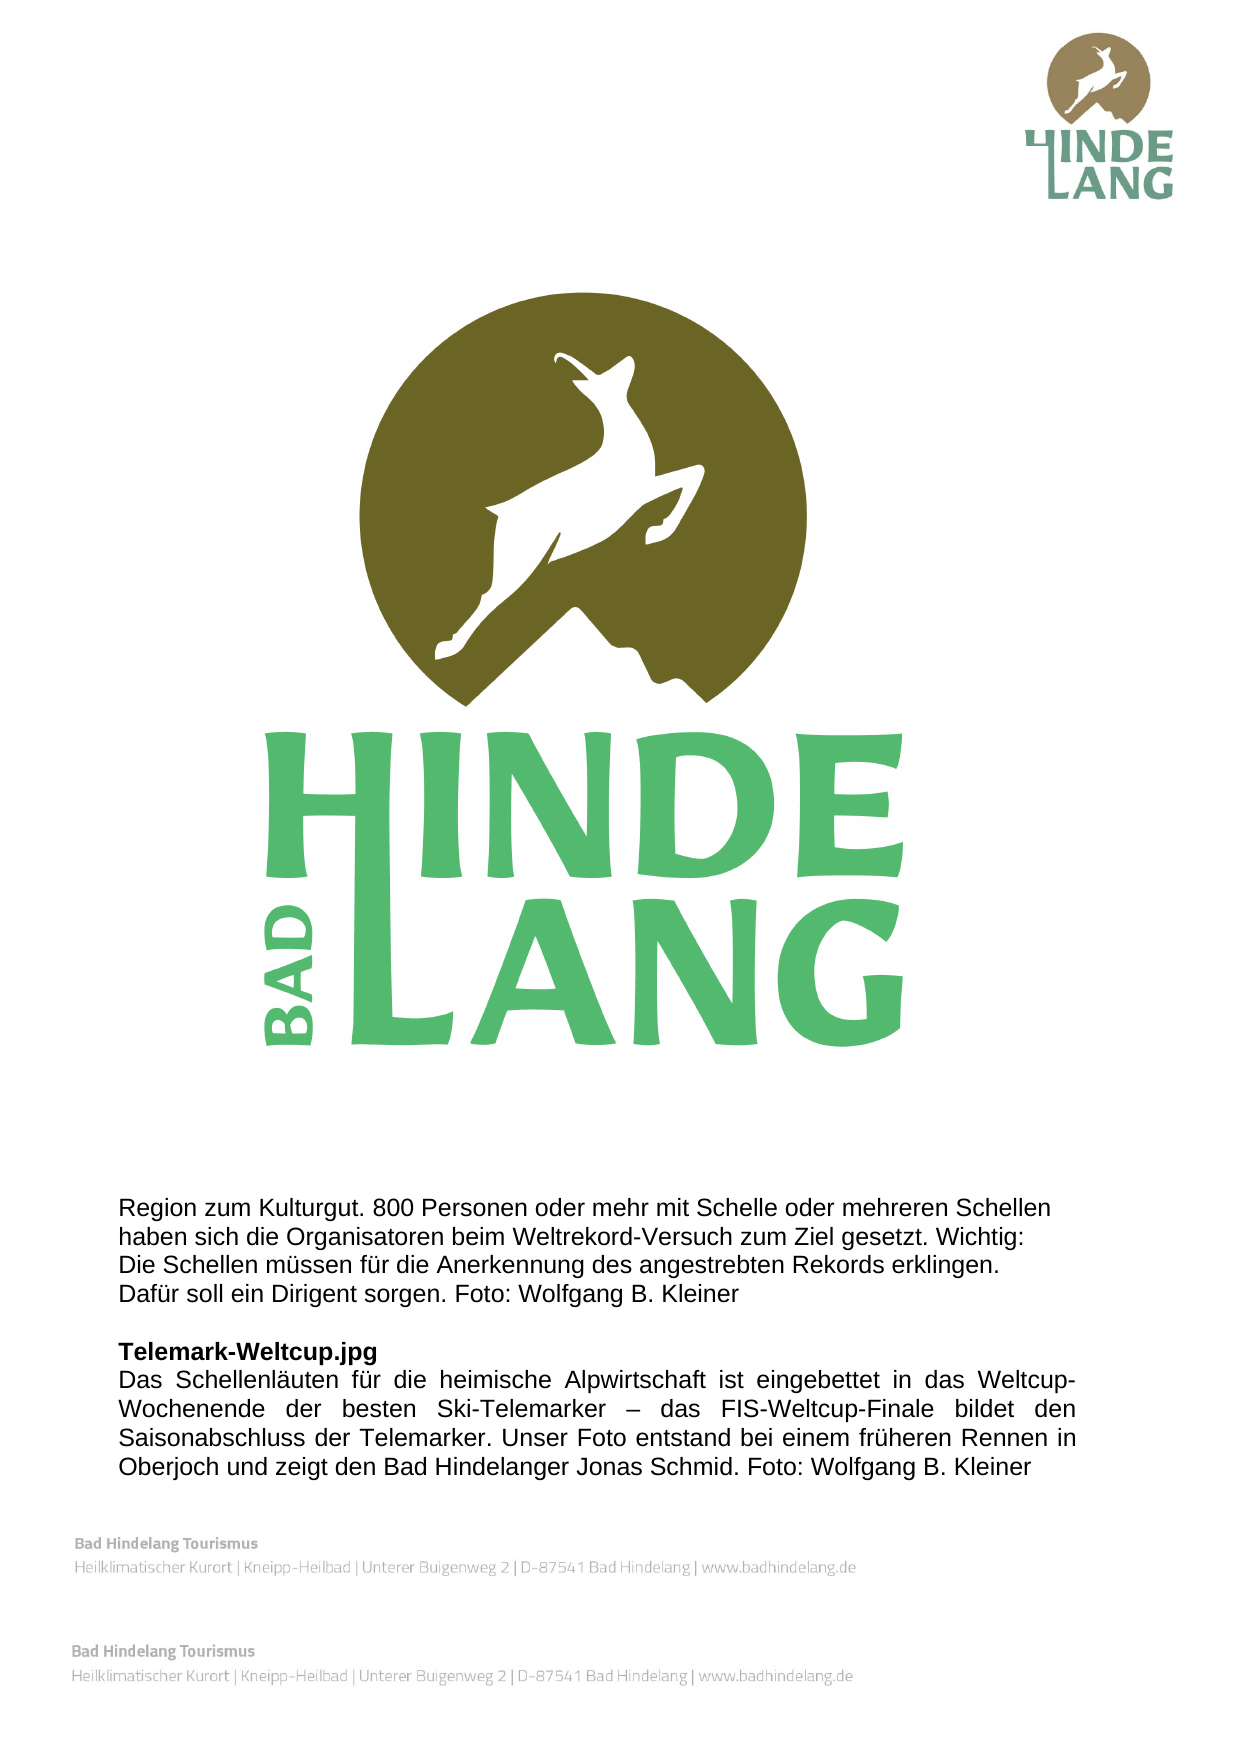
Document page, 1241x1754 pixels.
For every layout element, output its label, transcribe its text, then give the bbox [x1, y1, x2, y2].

text Kuhschellen zählen in Bad Hindelang und in den ganzen Allgäuer Alpen und der Region zum Kulturgut. 800 Personen oder mehr mit Schelle oder mehreren Schellen haben sich die Organisatoren beim Weltrekord-Versuch zum Ziel gesetzt. Wichtig: Die Schellen müssen für die Anerkennung des angestrebten Rekords erklingen. Dafür soll ein Dirigent sorgen. Foto: Wolfgang B. Kleiner [118, 1193, 1063, 1308]
text Das Schellenläuten für die heimische Alpwirtschaft ist eingebettet in das Weltcup-Wochenende der besten Ski-Telemarker – das FIS-Weltcup-Finale bildet den Saisonabschluss der Telemarker. Unser Foto entstand bei einem früheren Rennen in Oberjoch und zeigt den Bad Hindelanger Jonas Schmid. Foto: Wolfgang B. Kleiner [118, 1365, 1078, 1480]
picture [0, 0, 1241, 1752]
text Telemark-Weltcup.jpg [118, 1337, 1063, 1365]
